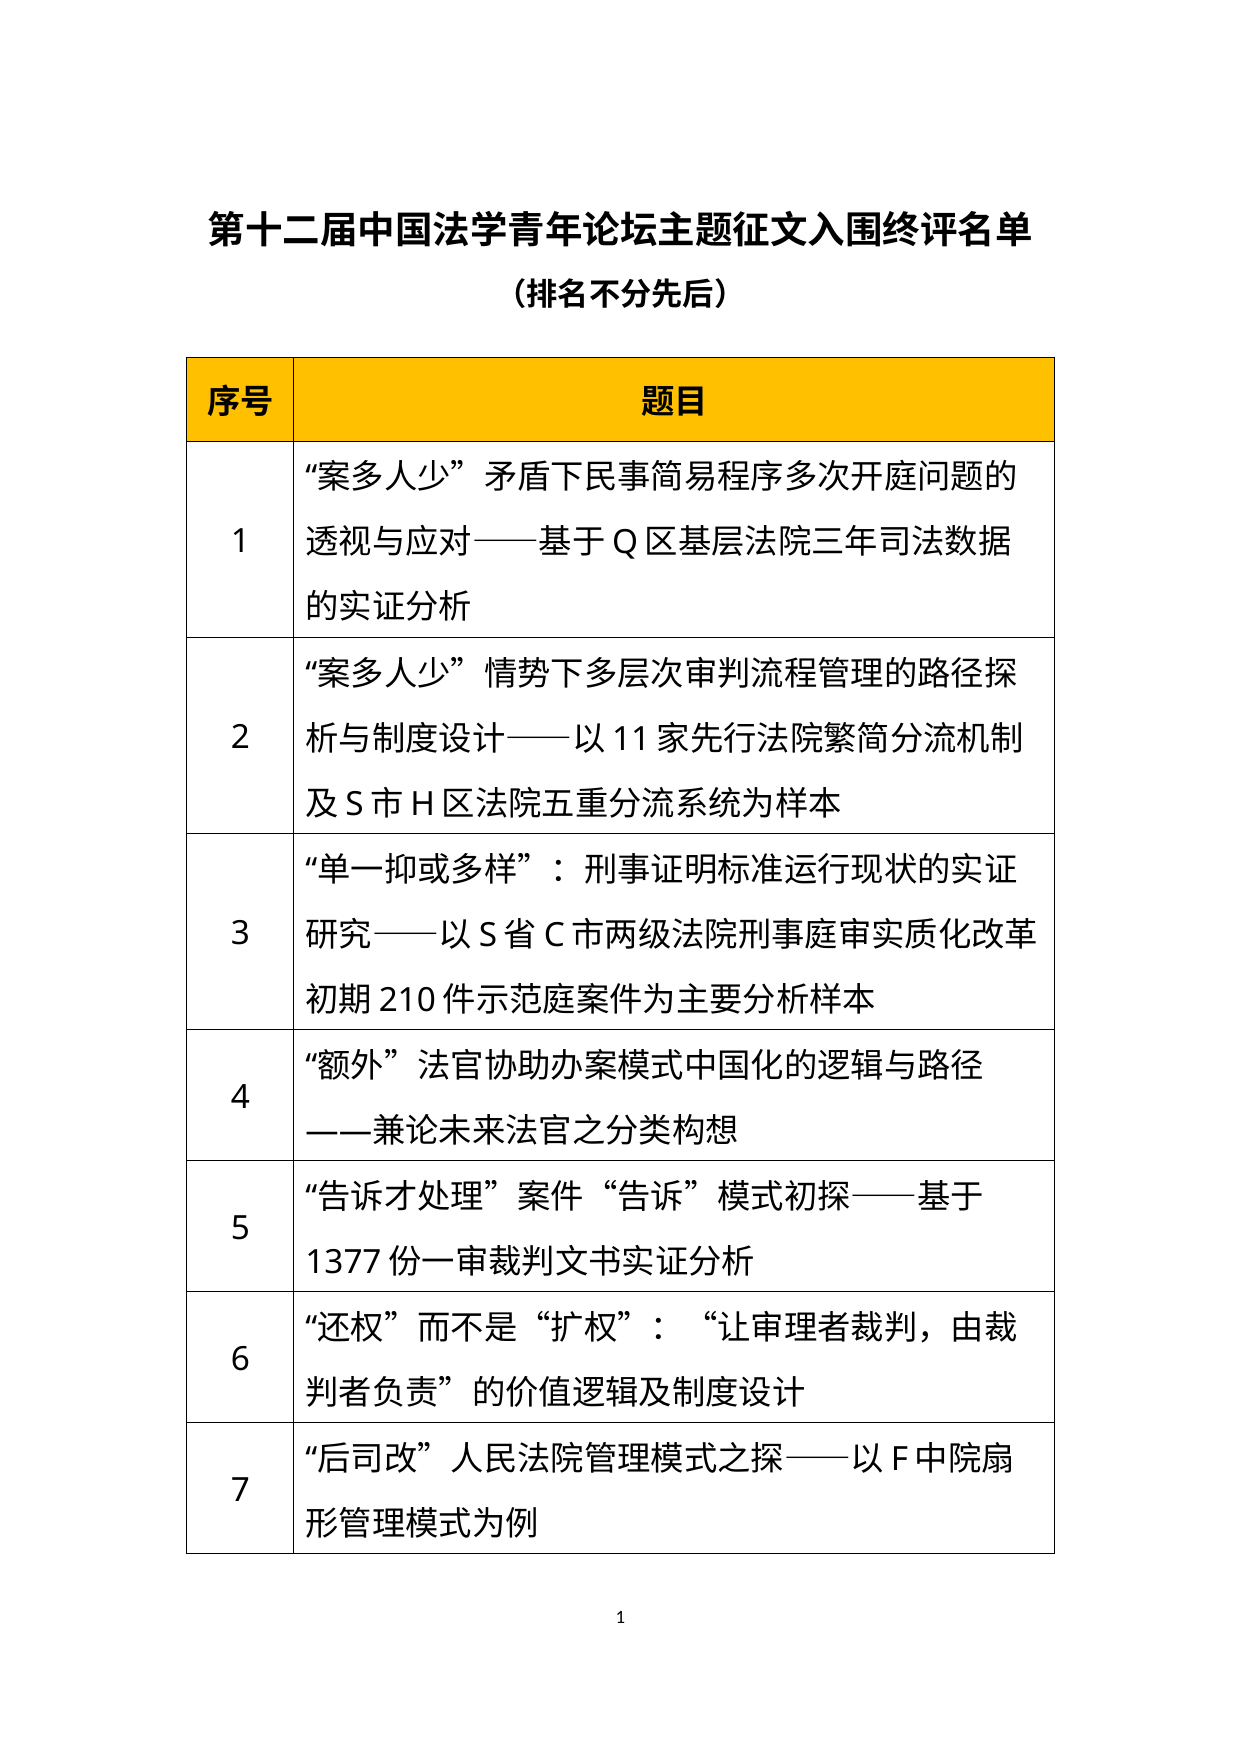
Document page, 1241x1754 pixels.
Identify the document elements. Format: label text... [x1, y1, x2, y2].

table_cell “案多人少”矛盾下民事简易程序多次开庭问题的透视与应对——基于Q区基层法院三年司法数据的实证分析 [294, 442, 1054, 637]
table_cell 1 [187, 442, 293, 637]
table_cell “案多人少”情势下多层次审判流程管理的路径探析与制度设计——以11家先行法院繁简分流机制及S市H区法院五重分流系统为样本 [294, 638, 1054, 833]
table_cell 6 [187, 1292, 293, 1422]
table_cell “单一抑或多样”：刑事证明标准运行现状的实证研究——以S省C市两级法院刑事庭审实质化改革初期210件示范庭案件为主要分析样本 [294, 834, 1054, 1029]
table_cell “告诉才处理”案件“告诉”模式初探——基于1377份一审裁判文书实证分析 [294, 1161, 1054, 1291]
table_header 第十二届中国法学青年论坛主题征文入围终评名单 [186, 162, 1054, 259]
table_cell 2 [187, 638, 293, 833]
table_cell （排名不分先后） [186, 260, 1054, 357]
table_cell 5 [187, 1161, 293, 1291]
table_cell 题目 [294, 358, 1054, 441]
table_cell 7 [187, 1423, 293, 1553]
table_cell 4 [187, 1030, 293, 1160]
table_cell “还权”而不是“扩权”：“让审理者裁判，由裁判者负责”的价值逻辑及制度设计 [294, 1292, 1054, 1422]
table_cell 序号 [187, 358, 293, 441]
table_cell 3 [187, 834, 293, 1029]
table_cell “后司改”人民法院管理模式之探——以F中院扇形管理模式为例 [294, 1423, 1054, 1553]
table_cell “额外”法官协助办案模式中国化的逻辑与路径 ——兼论未来法官之分类构想 [294, 1030, 1054, 1160]
